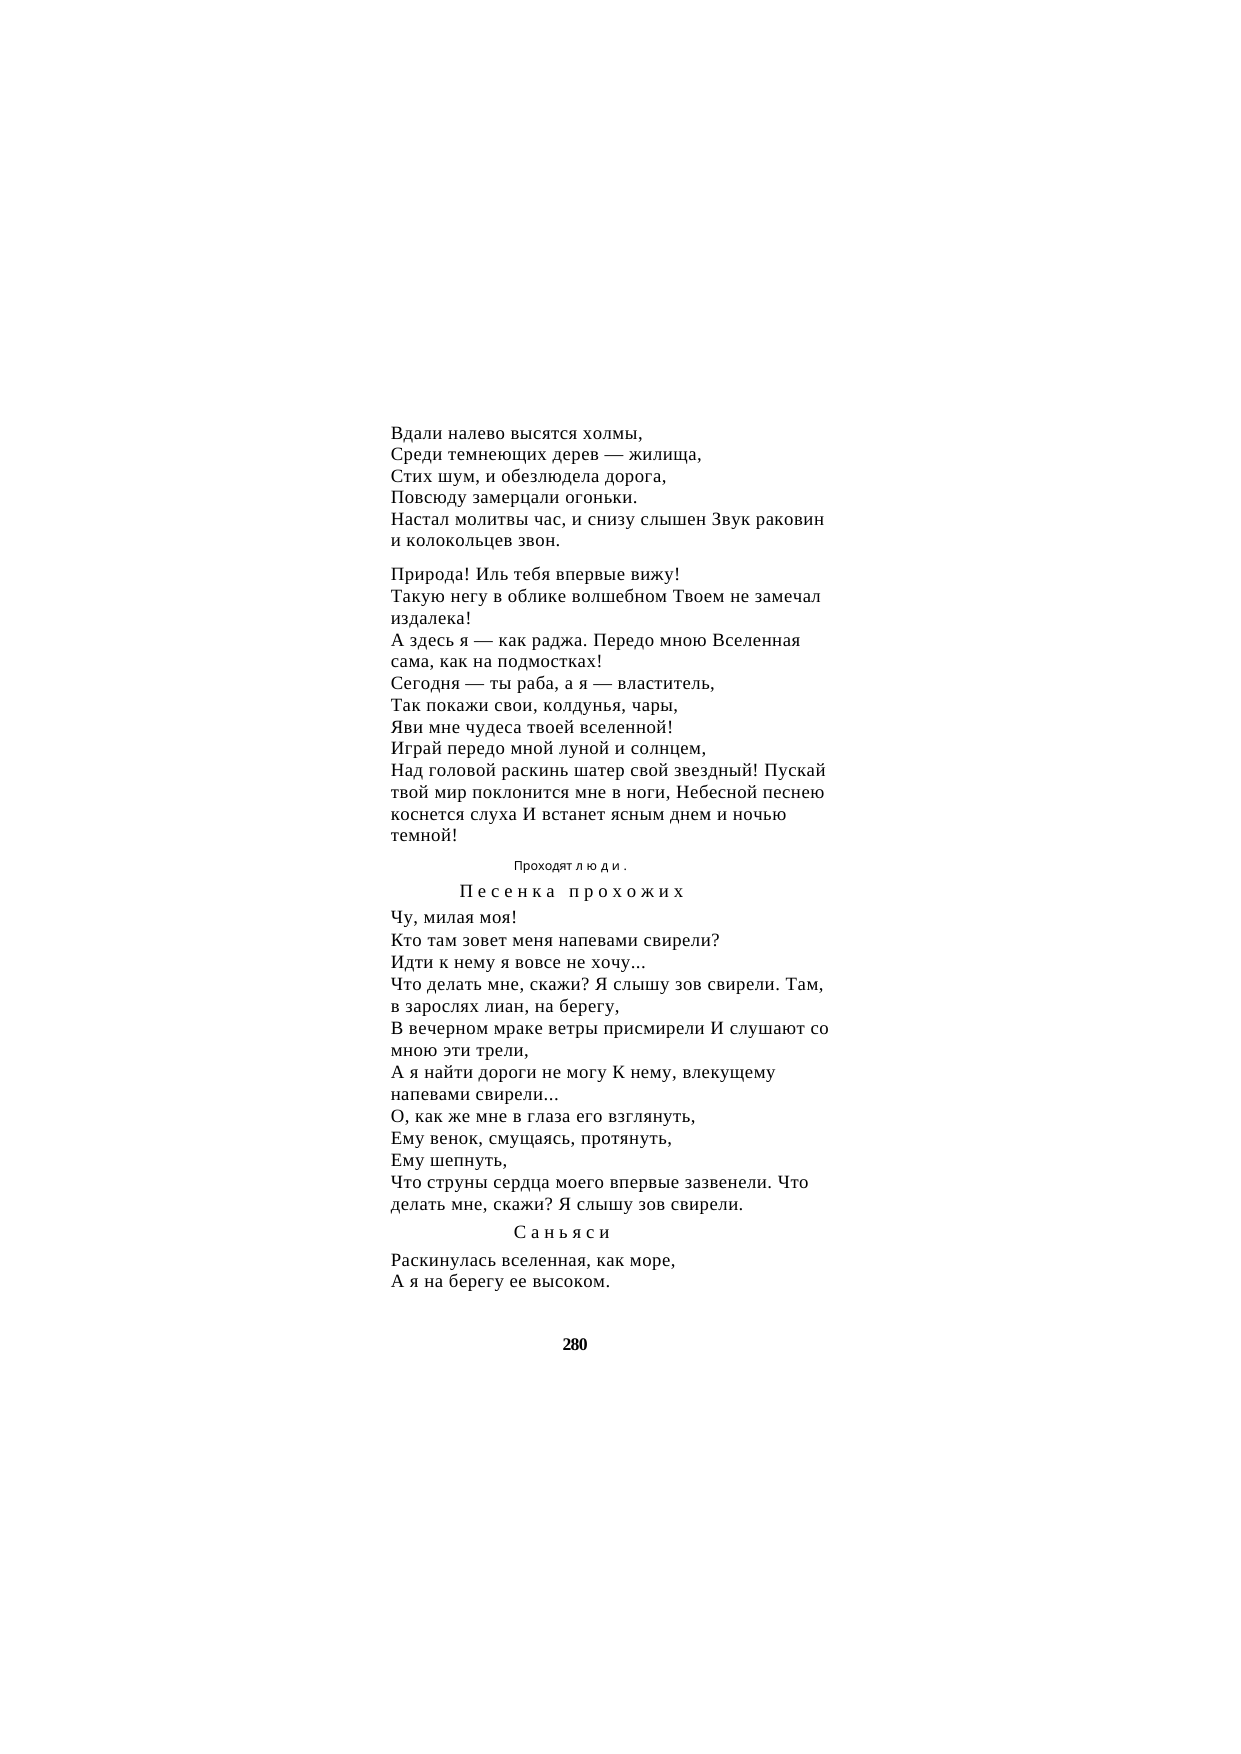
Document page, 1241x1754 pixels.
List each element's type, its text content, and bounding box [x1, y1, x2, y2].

text А здесь я — как раджа. Передо мною Вселенная сама, как на подмостках! [391, 628, 830, 672]
text 280 [562, 1336, 588, 1354]
text Настал молитвы час, и снизу слышен Звук раковин и колокольцев звон. [391, 508, 830, 551]
text А я найти дороги не могу К нему, влекущему напевами свирели... [391, 1061, 830, 1105]
text Играй передо мной луной и солнцем, [391, 737, 855, 759]
text Что делать мне, скажи? Я слышу зов свирели. Там, в зарослях лиан, на берегу, [391, 973, 830, 1017]
text Природа! Иль тебя впервые вижу! [391, 563, 855, 585]
text Сегодня — ты раба, а я — властитель, [391, 672, 855, 694]
text Повсюду замерцали огоньки. [391, 487, 855, 508]
text В вечерном мраке ветры присмирели И слушают со мною эти трели, [391, 1017, 830, 1061]
text Яви мне чудеса твоей вселенной! [391, 716, 855, 737]
text А я на берегу ее высоком. [391, 1272, 855, 1291]
text Кто там зовет меня напевами свирели? [391, 929, 855, 951]
text Ему шепнуть, [391, 1149, 855, 1171]
text Саньяси [513, 1223, 855, 1242]
text Так покажи свои, колдунья, чары, [391, 694, 855, 716]
text О, как же мне в глаза его взглянуть, [391, 1105, 855, 1127]
text Песенка прохожих Чу, милая моя! [391, 876, 699, 929]
text Стих шум, и обезлюдела дорога, [391, 465, 855, 487]
text Раскинулась вселенная, как море, [391, 1251, 855, 1270]
text Что струны сердца моего впервые зазвенели. Что делать мне, скажи? Я слышу зов свирели. [391, 1171, 830, 1215]
text Среди темнеющих дерев — жилища, [391, 444, 855, 465]
text Идти к нему я вовсе не хочу... [391, 951, 855, 973]
text Над головой раскинь шатер свой звездный! Пускай твой мир поклонится мне в ноги, Небесной песнею коснется слуха И встанет ясным днем и ночью темной! [391, 759, 830, 846]
text Такую негу в облике волшебном Твоем не замечал издалека! [391, 585, 830, 628]
text Ему венок, смущаясь, протянуть, [391, 1127, 855, 1149]
text Вдали налево высятся холмы, [391, 422, 855, 444]
